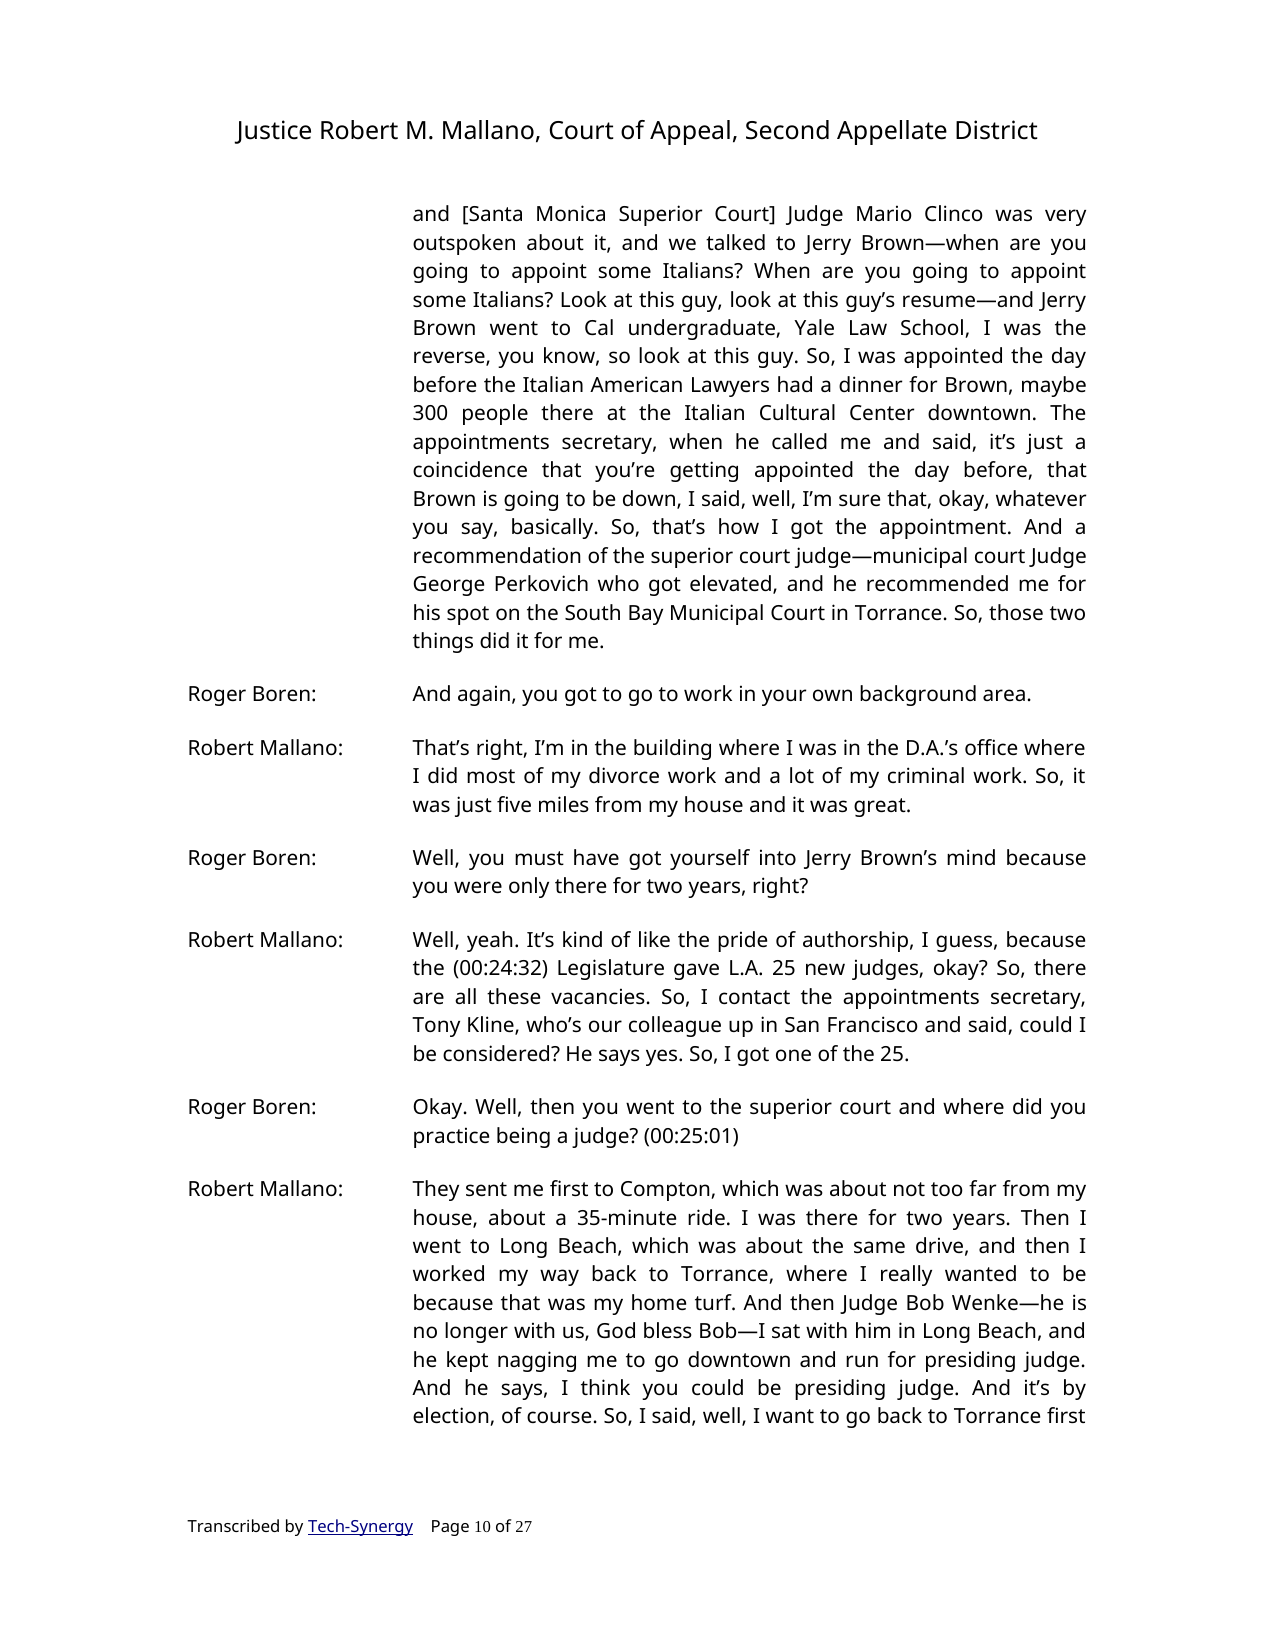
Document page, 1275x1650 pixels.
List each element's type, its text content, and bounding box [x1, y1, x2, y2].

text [187, 199, 1087, 654]
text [187, 1174, 1087, 1430]
text Roger Boren: And again, you got to go to work in your own background area. [187, 679, 1087, 708]
text Robert Mallano: That’s right, I’m in the building where I was in the D.A.’s office where I did most of my divorce work and a lot of my criminal work. So, it was just five miles from my house and it was great. [187, 733, 1087, 818]
text Roger Boren: Well, you must have got yourself into Jerry Brown’s mind because you were only there for two years, right? [187, 843, 1087, 900]
text Robert Mallano: Well, yeah. It’s kind of like the pride of authorship, I guess, because the (00:24:32) Legislature gave L.A. 25 new judges, okay? So, there are all these vacancies. So, I contact the appointments secretary, Tony Kline, who’s our colleague up in San Francisco and said, could I be considered? He says yes. So, I got one of the 25. [187, 925, 1087, 1067]
text Roger Boren: Okay. Well, then you went to the superior court and where did you practice being a judge? (00:25:01) [187, 1092, 1087, 1149]
